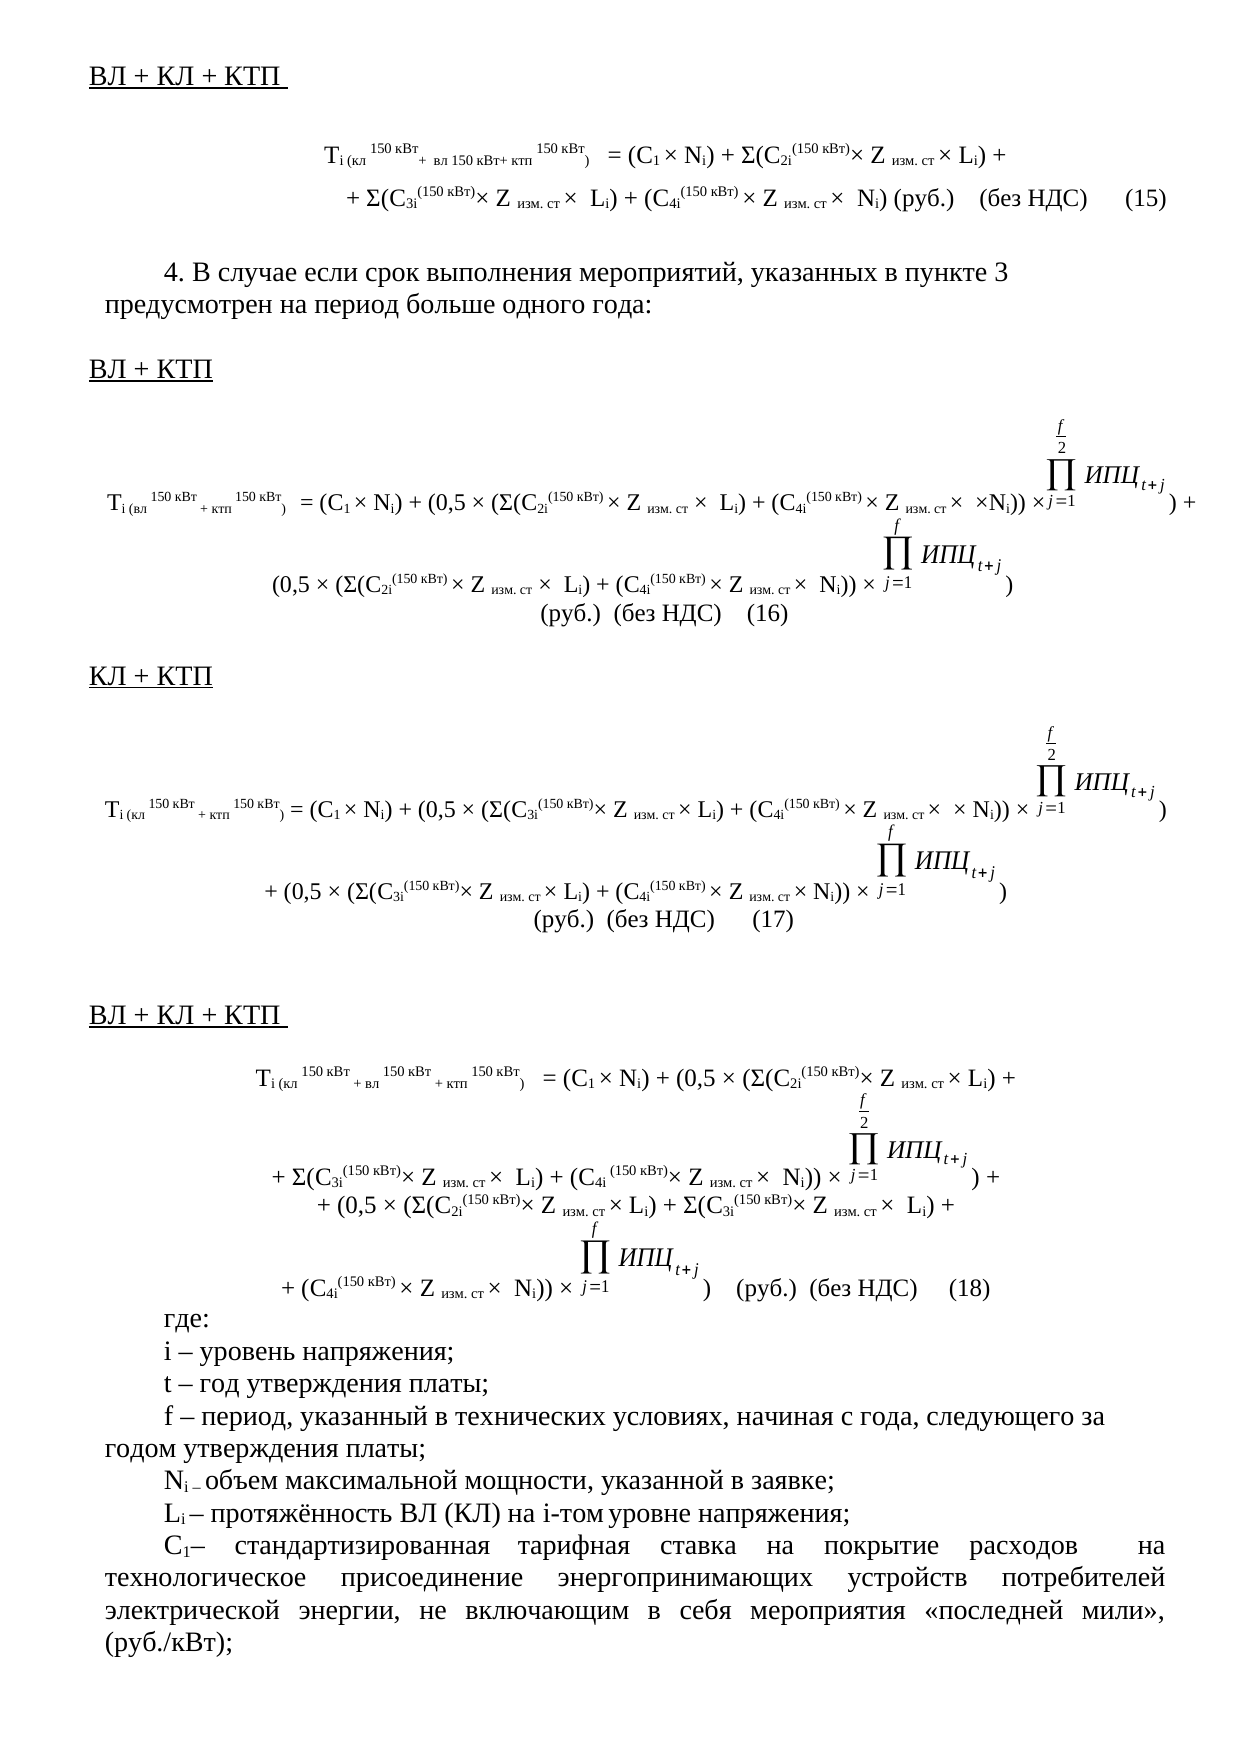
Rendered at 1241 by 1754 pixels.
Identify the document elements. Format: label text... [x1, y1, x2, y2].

text t – год утверждения платы; [104, 1366, 1167, 1398]
text КЛ + КТП [89, 659, 1167, 691]
text + Σ(C3i(150 кВт)× Z изм. ст × Li) + (C4i(150 кВт) × Z изм. ст × Ni) (руб.) (без НДС) (15) [104, 183, 1167, 212]
text ВЛ + КТП [89, 352, 1167, 384]
text ВЛ + КЛ + КТП [89, 59, 1167, 91]
text + Σ(C3i(150 кВт)× Z изм. ст × Li) + (C4i (150 кВт)× Z изм. ст × Ni)) × ) + [104, 1091, 1167, 1191]
text Ti (кл 150 кВт + вл 150 кВт + ктп 150 кВт) = (C1 × Ni) + (0,5 × (Σ(C2i(150 кВт)× Z изм. ст × Li) + [104, 1063, 1167, 1091]
text (руб.) (без НДС) (16) [89, 598, 1196, 626]
text + (0,5 × (Σ(C2i(150 кВт)× Z изм. ст × Li) + Σ(C3i(150 кВт)× Z изм. ст × Li) + [104, 1191, 1167, 1219]
text где: [104, 1301, 1167, 1334]
text Ni – объем максимальной мощности, указанной в заявке; [104, 1463, 1167, 1496]
text Ti (кл 150 кВт + ктп 150 кВт) = (C1 × Ni) + (0,5 × (Σ(C3i(150 кВт)× Z изм. ст × Li) + (C4i(150 кВт) × Z изм. ст × × Ni)) × ) + (0,5 × (Σ(C3i(150 кВт)× Z изм. ст × Li) + (C4i(150 кВт) × Z изм. ст × Ni)) × ) [104, 724, 1167, 904]
text Li – протяжённость ВЛ (КЛ) на i-том уровне напряжения; [104, 1496, 1167, 1528]
text 4. В случае если срок выполнения мероприятий, указанных в пункте 3 предусмотрен на период больше одного года: [104, 255, 1167, 320]
text Ti (кл 150 кВт+ вл 150 кВт+ ктп 150 кВт) = (C1 × Ni) + Σ(C2i(150 кВт)× Z изм. ст × Li) + [104, 140, 1167, 169]
text (руб.) (без НДС) (17) [104, 904, 1167, 933]
text Ti (вл 150 кВт + ктп 150 кВт) = (C1 × Ni) + (0,5 × (Σ(C2i(150 кВт) × Z изм. ст × Li) + (C4i(150 кВт) × Z изм. ст × ×Ni)) ×) + (0,5 × (Σ(C2i(150 кВт) × Z изм. ст × Li) + (C4i(150 кВт) × Z изм. ст × Ni)) × ) [89, 417, 1196, 598]
text f – период, указанный в технических условиях, начиная с года, следующего за годом утверждения платы; [104, 1398, 1167, 1463]
text i – уровень напряжения; [104, 1334, 1167, 1366]
text + (C4i(150 кВт) × Z изм. ст × Ni)) × ) (руб.) (без НДС) (18) [104, 1219, 1167, 1301]
text C1– стандартизированная тарифная ставка на покрытие расходов на технологическое присоединение энергопринимающих устройств потребителей электрической энергии, не включающим в себя мероприятия «последней мили», (руб./кВт); [104, 1528, 1167, 1658]
text ВЛ + КЛ + КТП [89, 998, 1167, 1030]
